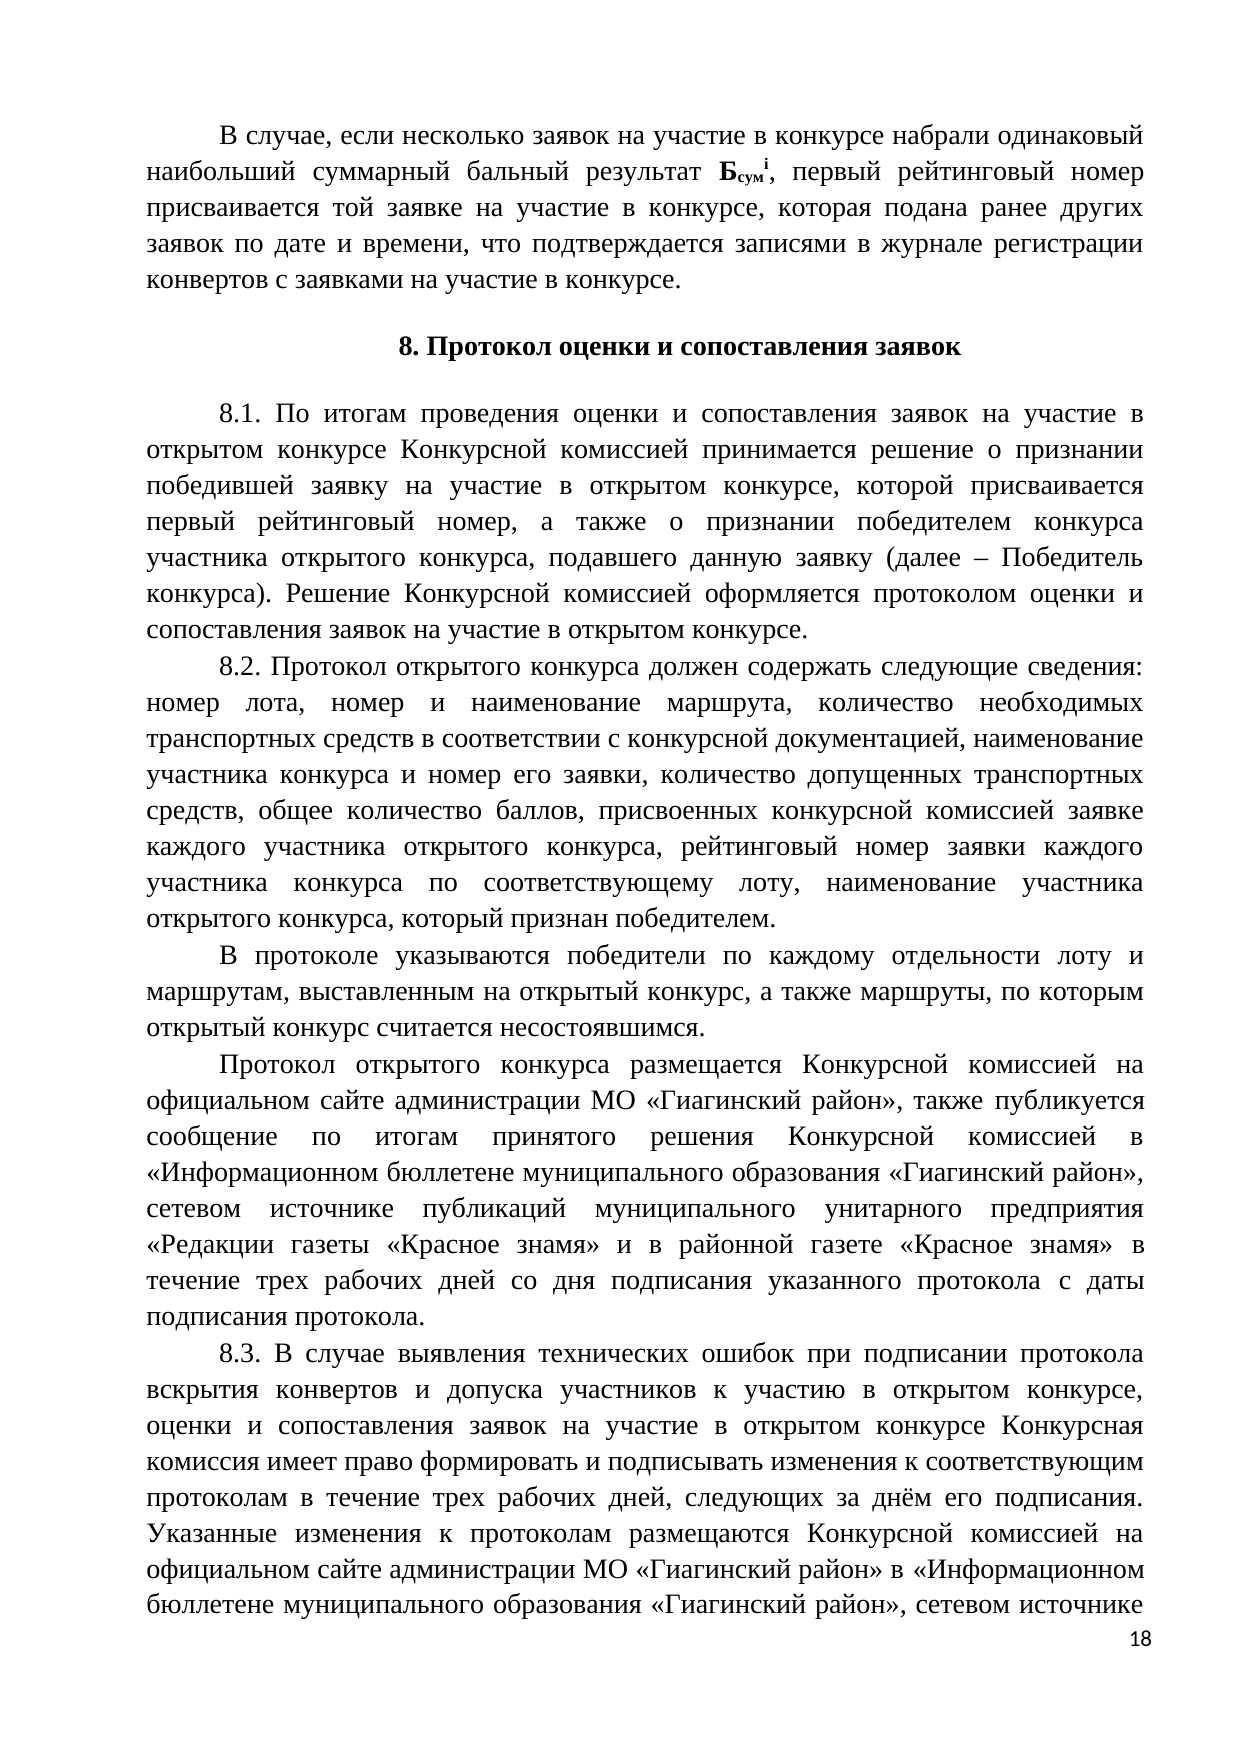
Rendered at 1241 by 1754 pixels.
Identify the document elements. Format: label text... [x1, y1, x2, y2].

text Протокол открытого конкурса размещается Конкурсной комиссией на официальном сайте администрации МО «Гиагинский район», также публикуется сообщение по итогам принятого решения Конкурсной комиссией в «Информационном бюллетене муниципального образования «Гиагинский район», сетевом источнике публикаций муниципального унитарного предприятия «Редакции газеты «Красное знамя» и в районной газете «Красное знамя» в течение трех рабочих дней со дня подписания указанного протокола с даты подписания протокола. [146, 1047, 1145, 1331]
text 8.1. По итогам проведения оценки и сопоставления заявок на участие в открытом конкурсе Конкурсной комиссией принимается решение о признании победившей заявку на участие в открытом конкурсе, которой присваивается первый рейтинговый номер, а также о признании победителем конкурса участника открытого конкурса, подавшего данную заявку (далее – Победитель конкурса). Решение Конкурсной комиссией оформляется протоколом оценки и сопоставления заявок на участие в открытом конкурсе. [146, 396, 1145, 644]
text 8.2. Протокол открытого конкурса должен содержать следующие сведения: номер лота, номер и наименование маршрута, количество необходимых транспортных средств в соответствии с конкурсной документацией, наименование участника конкурса и номер его заявки, количество допущенных транспортных средств, общее количество баллов, присвоенных конкурсной комиссией заявке каждого участника открытого конкурса, рейтинговый номер заявки каждого участника конкурса по соответствующему лоту, наименование участника открытого конкурса, который признан победителем. [146, 649, 1145, 933]
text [146, 1336, 1145, 1620]
text 8. Протокол оценки и сопоставления заявок [398, 329, 1152, 362]
text В протоколе указываются победители по каждому отдельности лоту и маршрутам, выставленным на открытый конкурс, а также маршруты, по которым открытый конкурс считается несостоявшимся. [146, 938, 1145, 1042]
text В случае, если несколько заявок на участие в конкурсе набрали одинаковый наибольший суммарный бальный результат Бсумi, первый рейтинговый номер присваивается той заявке на участие в конкурсе, которая подана ранее других заявок по дате и времени, что подтверждается записями в журнале регистрации конвертов с заявками на участие в конкурсе. [146, 118, 1145, 294]
